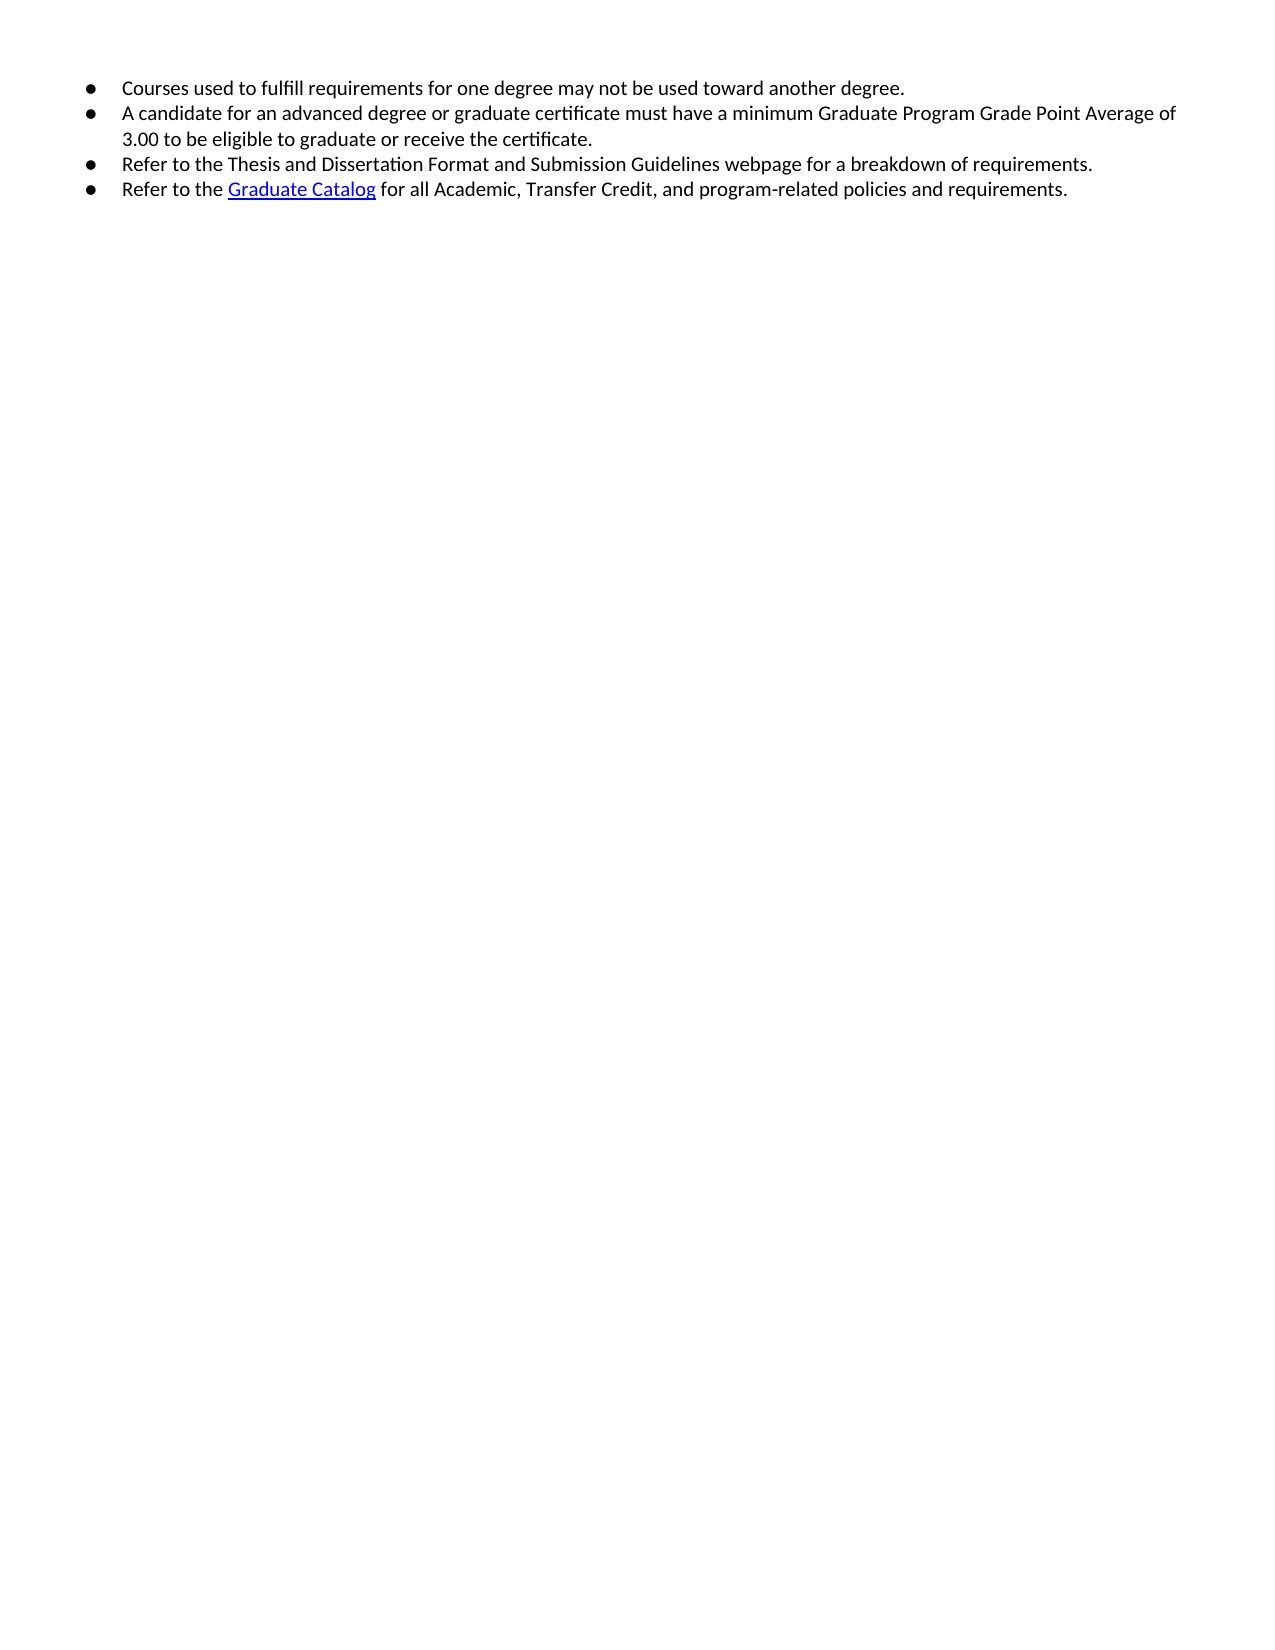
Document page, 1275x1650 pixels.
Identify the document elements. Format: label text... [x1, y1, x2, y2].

text ● A candidate for an advanced degree or graduate certificate must have a minimum Graduate Program Grade Point Average of 3.00 to be eligible to graduate or receive the certificate. [84, 100, 1200, 151]
text ● Refer to the Thesis and Dissertation Format and Submission Guidelines webpage for a breakdown of requirements. [84, 151, 1200, 177]
text ● Refer to the Graduate Catalog for all Academic, Transfer Credit, and program-related policies and requirements. [84, 177, 1200, 202]
text ● Courses used to fulfill requirements for one degree may not be used toward another degree. [84, 75, 1200, 100]
